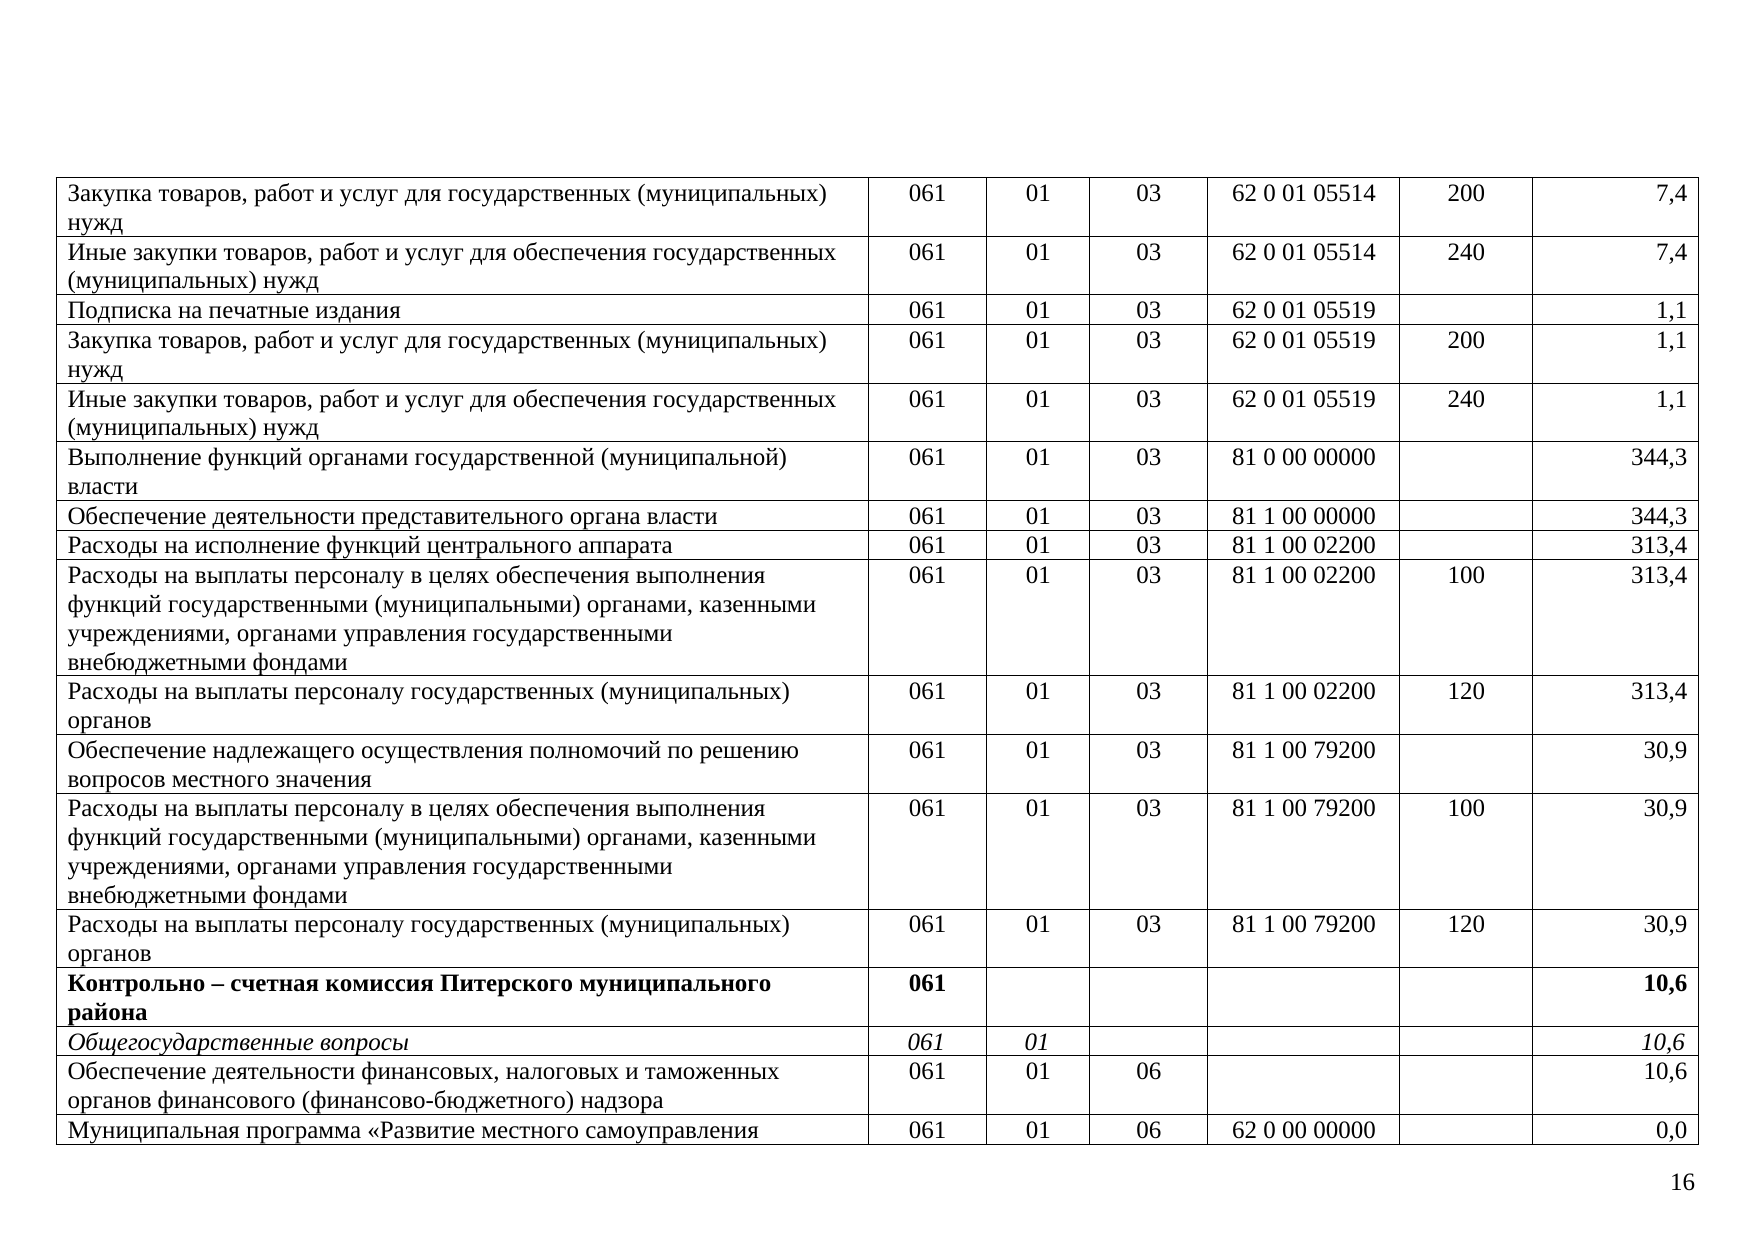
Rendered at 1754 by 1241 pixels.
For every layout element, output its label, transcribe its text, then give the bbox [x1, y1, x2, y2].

table_cell 061 [869, 560, 986, 675]
table_cell 01 [987, 794, 1089, 908]
table_cell 03 [1090, 384, 1207, 441]
table_cell 03 [1090, 794, 1207, 908]
table_cell 62 0 01 05519 [1208, 325, 1399, 383]
table_cell 62 0 01 05514 [1208, 237, 1399, 294]
table_cell Обеспечение деятельности представительного органа власти [57, 501, 868, 529]
table_cell 01 [987, 442, 1089, 500]
table_cell Обеспечение деятельности финансовых, налоговых и таможенных органов финансового (финансово-бюджетного) надзора [57, 1056, 868, 1114]
table_cell 01 [987, 325, 1089, 383]
table_cell 061 [869, 237, 986, 294]
table_cell 06 [1090, 1056, 1207, 1114]
table_cell 03 [1090, 295, 1207, 324]
table_cell 061 [869, 794, 986, 908]
table_cell 1,1 [1533, 295, 1698, 324]
table_cell 81 1 00 02200 [1208, 676, 1399, 734]
table_cell [1400, 968, 1532, 1026]
table_cell 01 [987, 676, 1089, 734]
table_cell Закупка товаров, работ и услуг для государственных (муниципальных) нужд [57, 325, 868, 383]
table_cell 200 [1400, 325, 1532, 383]
table_cell 10,6 [1533, 1027, 1698, 1055]
table_cell 81 1 00 02200 [1208, 531, 1399, 559]
table_cell 01 [987, 1056, 1089, 1114]
table_cell Расходы на выплаты персоналу государственных (муниципальных) органов [57, 676, 868, 734]
table_cell 01 [987, 735, 1089, 792]
table_cell Расходы на выплаты персоналу в целях обеспечения выполнения функций государственными (муниципальными) органами, казенными учреждениями, органами управления государственными внебюджетными фондами [57, 794, 868, 908]
table_cell [1090, 1027, 1207, 1055]
table_cell 100 [1400, 560, 1532, 675]
table_cell 0,0 [1533, 1115, 1698, 1144]
table_cell 01 [987, 560, 1089, 675]
table_cell 01 [987, 178, 1089, 236]
table_cell Подписка на печатные издания [57, 295, 868, 324]
table_cell Расходы на выплаты персоналу государственных (муниципальных) органов [57, 910, 868, 967]
table_cell 061 [869, 1027, 986, 1055]
table_cell 03 [1090, 178, 1207, 236]
table_cell 061 [869, 1115, 986, 1144]
table_cell [987, 968, 1089, 1026]
table_cell 62 0 01 05519 [1208, 295, 1399, 324]
table_cell 344,3 [1533, 442, 1698, 500]
table_cell 81 1 00 79200 [1208, 794, 1399, 908]
table_cell 7,4 [1533, 178, 1698, 236]
table_cell [1400, 1115, 1532, 1144]
table_cell [1400, 1056, 1532, 1114]
table_cell Контрольно – счетная комиссия Питерского муниципального района [57, 968, 868, 1026]
table_cell 03 [1090, 676, 1207, 734]
table_cell 62 0 01 05519 [1208, 384, 1399, 441]
table_cell 81 1 00 79200 [1208, 910, 1399, 967]
table_cell 62 0 01 05514 [1208, 178, 1399, 236]
table_cell 30,9 [1533, 910, 1698, 967]
table_cell 30,9 [1533, 735, 1698, 792]
table_cell 03 [1090, 501, 1207, 529]
table_cell [1400, 531, 1532, 559]
table_cell 03 [1090, 735, 1207, 792]
table_cell 1,1 [1533, 384, 1698, 441]
table_cell 7,4 [1533, 237, 1698, 294]
table_cell Иные закупки товаров, работ и услуг для обеспечения государственных (муниципальных) нужд [57, 384, 868, 441]
table_cell 01 [987, 295, 1089, 324]
table_cell 01 [987, 531, 1089, 559]
table_cell 061 [869, 910, 986, 967]
table_cell Расходы на выплаты персоналу в целях обеспечения выполнения функций государственными (муниципальными) органами, казенными учреждениями, органами управления государственными внебюджетными фондами [57, 560, 868, 675]
table_cell 03 [1090, 442, 1207, 500]
table_cell 061 [869, 325, 986, 383]
table_cell 01 [987, 910, 1089, 967]
table_cell 200 [1400, 178, 1532, 236]
table_cell 30,9 [1533, 794, 1698, 908]
table_cell 03 [1090, 325, 1207, 383]
table_cell 100 [1400, 794, 1532, 908]
table_cell 061 [869, 442, 986, 500]
table_cell 313,4 [1533, 531, 1698, 559]
table_cell 1,1 [1533, 325, 1698, 383]
table_cell 03 [1090, 560, 1207, 675]
table_cell 81 1 00 02200 [1208, 560, 1399, 675]
table_cell 03 [1090, 531, 1207, 559]
table_cell [1208, 1027, 1399, 1055]
table_cell 01 [987, 501, 1089, 529]
table_cell 120 [1400, 910, 1532, 967]
table_cell 03 [1090, 910, 1207, 967]
table_cell [1400, 295, 1532, 324]
table_cell [1400, 1027, 1532, 1055]
table_cell Расходы на исполнение функций центрального аппарата [57, 531, 868, 559]
table_cell [1208, 1056, 1399, 1114]
table_cell [1090, 968, 1207, 1026]
table_cell 344,3 [1533, 501, 1698, 529]
table_cell 061 [869, 968, 986, 1026]
table_cell [1400, 442, 1532, 500]
table_cell 120 [1400, 676, 1532, 734]
table_cell 061 [869, 676, 986, 734]
table_cell [1400, 735, 1532, 792]
table_cell 06 [1090, 1115, 1207, 1144]
table_cell Общегосударственные вопросы [57, 1027, 868, 1055]
table_cell 81 1 00 79200 [1208, 735, 1399, 792]
table_cell [1208, 968, 1399, 1026]
table_cell 061 [869, 531, 986, 559]
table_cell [57, 1115, 868, 1144]
table_cell 061 [869, 735, 986, 792]
table_cell 240 [1400, 237, 1532, 294]
table_cell 061 [869, 384, 986, 441]
table_cell 81 0 00 00000 [1208, 442, 1399, 500]
table_cell Обеспечение надлежащего осуществления полномочий по решению вопросов местного значения [57, 735, 868, 792]
table_cell Выполнение функций органами государственной (муниципальной) власти [57, 442, 868, 500]
table_cell 313,4 [1533, 676, 1698, 734]
table_cell 62 0 00 00000 [1208, 1115, 1399, 1144]
table_cell 03 [1090, 237, 1207, 294]
table_cell 313,4 [1533, 560, 1698, 675]
table_cell 061 [869, 295, 986, 324]
table_cell 01 [987, 384, 1089, 441]
table_cell 240 [1400, 384, 1532, 441]
table_cell 061 [869, 501, 986, 529]
table_cell Закупка товаров, работ и услуг для государственных (муниципальных) нужд [57, 178, 868, 236]
table_cell 10,6 [1533, 968, 1698, 1026]
table_cell 01 [987, 237, 1089, 294]
table_cell Иные закупки товаров, работ и услуг для обеспечения государственных (муниципальных) нужд [57, 237, 868, 294]
table_cell 10,6 [1533, 1056, 1698, 1114]
table_cell 01 [987, 1115, 1089, 1144]
table_cell 01 [987, 1027, 1089, 1055]
table_cell 81 1 00 00000 [1208, 501, 1399, 529]
table_cell 061 [869, 178, 986, 236]
table_cell [1400, 501, 1532, 529]
table_cell 061 [869, 1056, 986, 1114]
